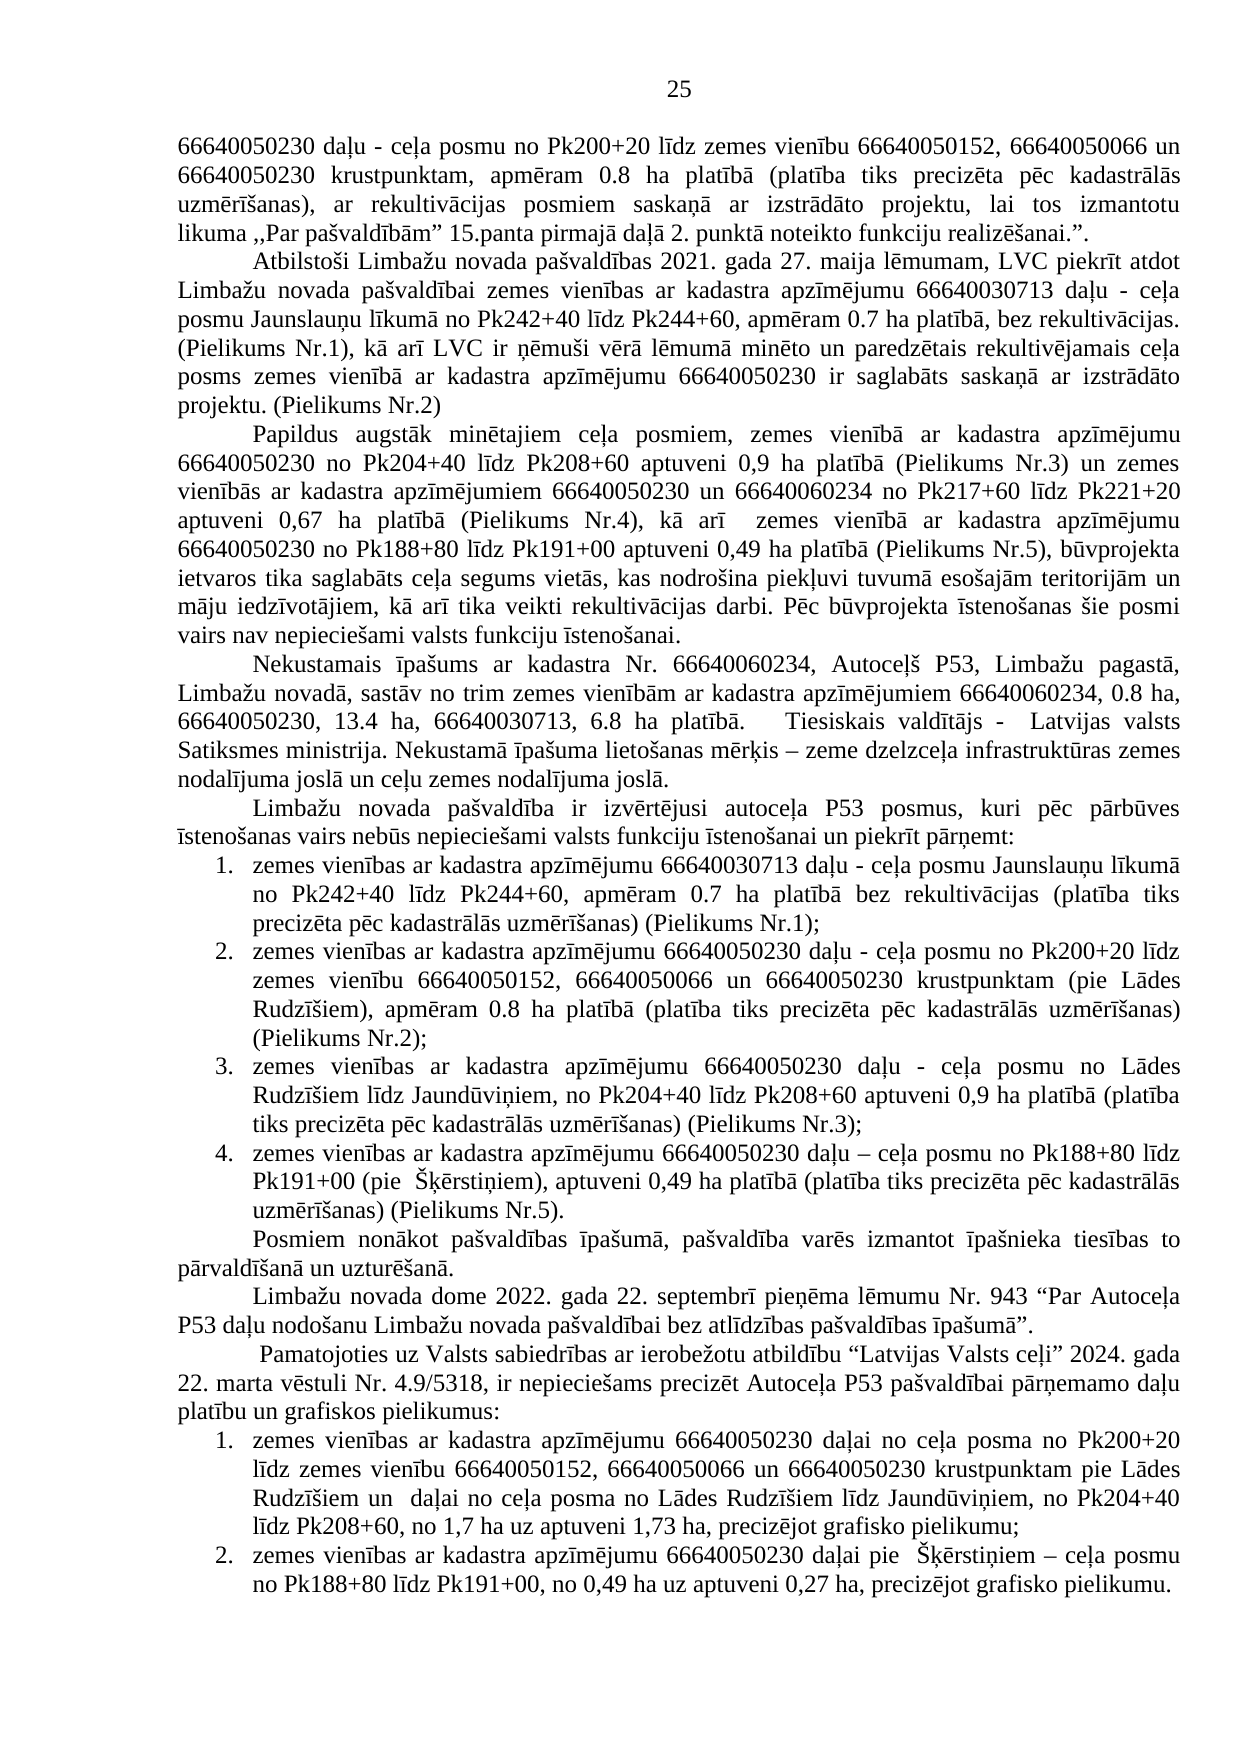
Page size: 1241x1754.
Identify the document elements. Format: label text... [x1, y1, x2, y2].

text Pamatojoties uz Valsts sabiedrības ar ierobežotu atbildību “Latvijas Valsts ceļi” 2024. gada 22. marta vēstuli Nr. 4.9/5318, ir nepieciešams precizēt Autoceļa P53 pašvaldībai pārņemamo daļu platību un grafiskos pielikumus: [177, 1339, 1181, 1425]
text Limbažu novada pašvaldība ir izvērtējusi autoceļa P53 posmus, kuri pēc pārbūves īstenošanas vairs nebūs nepieciešami valsts funkciju īstenošanai un piekrīt pārņemt: [177, 793, 1181, 850]
list zemes vienības ar kadastra apzīmējumu 66640050230 daļu - ceļa posmu no Pk200+20 līdz zemes vienību 66640050152, 66640050066 un 66640050230 krustpunktam (pie Lādes Rudzīšiem), apmēram 0.8 ha platībā (platība tiks precizēta pēc kadastrālās uzmērīšanas) (Pielikums Nr.2); [215, 936, 1181, 1051]
list zemes vienības ar kadastra apzīmējumu 66640050230 daļai pie Šķērstiņiem – ceļa posmu no Pk188+80 līdz Pk191+00, no 0,49 ha uz aptuveni 0,27 ha, precizējot grafisko pielikumu. [215, 1540, 1181, 1598]
text Atbilstoši Limbažu novada pašvaldības 2021. gada 27. maija lēmumam, LVC piekrīt atdot Limbažu novada pašvaldībai zemes vienības ar kadastra apzīmējumu 66640030713 daļu - ceļa posmu Jaunslauņu līkumā no Pk242+40 līdz Pk244+60, apmēram 0.7 ha platībā, bez rekultivācijas. (Pielikums Nr.1), kā arī LVC ir ņēmuši vērā lēmumā minēto un paredzētais rekultivējamais ceļa posms zemes vienībā ar kadastra apzīmējumu 66640050230 ir saglabāts saskaņā ar izstrādāto projektu. (Pielikums Nr.2) [177, 246, 1181, 419]
list zemes vienības ar kadastra apzīmējumu 66640050230 daļu - ceļa posmu no Lādes Rudzīšiem līdz Jaundūviņiem, no Pk204+40 līdz Pk208+60 aptuveni 0,9 ha platībā (platība tiks precizēta pēc kadastrālās uzmērīšanas) (Pielikums Nr.3); [215, 1051, 1181, 1138]
text Papildus augstāk minētajiem ceļa posmiem, zemes vienībā ar kadastra apzīmējumu 66640050230 no Pk204+40 līdz Pk208+60 aptuveni 0,9 ha platībā (Pielikums Nr.3) un zemes vienībās ar kadastra apzīmējumiem 66640050230 un 66640060234 no Pk217+60 līdz Pk221+20 aptuveni 0,67 ha platībā (Pielikums Nr.4), kā arī zemes vienībā ar kadastra apzīmējumu 66640050230 no Pk188+80 līdz Pk191+00 aptuveni 0,49 ha platībā (Pielikums Nr.5), būvprojekta ietvaros tika saglabāts ceļa segums vietās, kas nodrošina piekļuvi tuvumā esošajām teritorijām un māju iedzīvotājiem, kā arī tika veikti rekultivācijas darbi. Pēc būvprojekta īstenošanas šie posmi vairs nav nepieciešami valsts funkciju īstenošanai. [177, 419, 1181, 649]
text Limbažu novada dome 2022. gada 22. septembrī pieņēma lēmumu Nr. 943 “Par Autoceļa P53 daļu nodošanu Limbažu novada pašvaldībai bez atlīdzības pašvaldības īpašumā”. [177, 1281, 1181, 1339]
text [177, 131, 1181, 246]
list zemes vienības ar kadastra apzīmējumu 66640050230 daļai no ceļa posma no Pk200+20 līdz zemes vienību 66640050152, 66640050066 un 66640050230 krustpunktam pie Lādes Rudzīšiem un daļai no ceļa posma no Lādes Rudzīšiem līdz Jaundūviņiem, no Pk204+40 līdz Pk208+60, no 1,7 ha uz aptuveni 1,73 ha, precizējot grafisko pielikumu; [215, 1425, 1181, 1540]
list zemes vienības ar kadastra apzīmējumu 66640050230 daļu – ceļa posmu no Pk188+80 līdz Pk191+00 (pie Šķērstiņiem), aptuveni 0,49 ha platībā (platība tiks precizēta pēc kadastrālās uzmērīšanas) (Pielikums Nr.5). [215, 1138, 1181, 1224]
text Nekustamais īpašums ar kadastra Nr. 66640060234, Autoceļš P53, Limbažu pagastā, Limbažu novadā, sastāv no trim zemes vienībām ar kadastra apzīmējumiem 66640060234, 0.8 ha, 66640050230, 13.4 ha, 66640030713, 6.8 ha platībā. Tiesiskais valdītājs - Latvijas valsts Satiksmes ministrija. Nekustamā īpašuma lietošanas mērķis – zeme dzelzceļa infrastruktūras zemes nodalījuma joslā un ceļu zemes nodalījuma joslā. [177, 649, 1181, 793]
list zemes vienības ar kadastra apzīmējumu 66640030713 daļu - ceļa posmu Jaunslauņu līkumā no Pk242+40 līdz Pk244+60, apmēram 0.7 ha platībā bez rekultivācijas (platība tiks precizēta pēc kadastrālās uzmērīšanas) (Pielikums Nr.1); [215, 850, 1181, 936]
text Posmiem nonākot pašvaldības īpašumā, pašvaldība varēs izmantot īpašnieka tiesības to pārvaldīšanā un uzturēšanā. [177, 1224, 1181, 1281]
